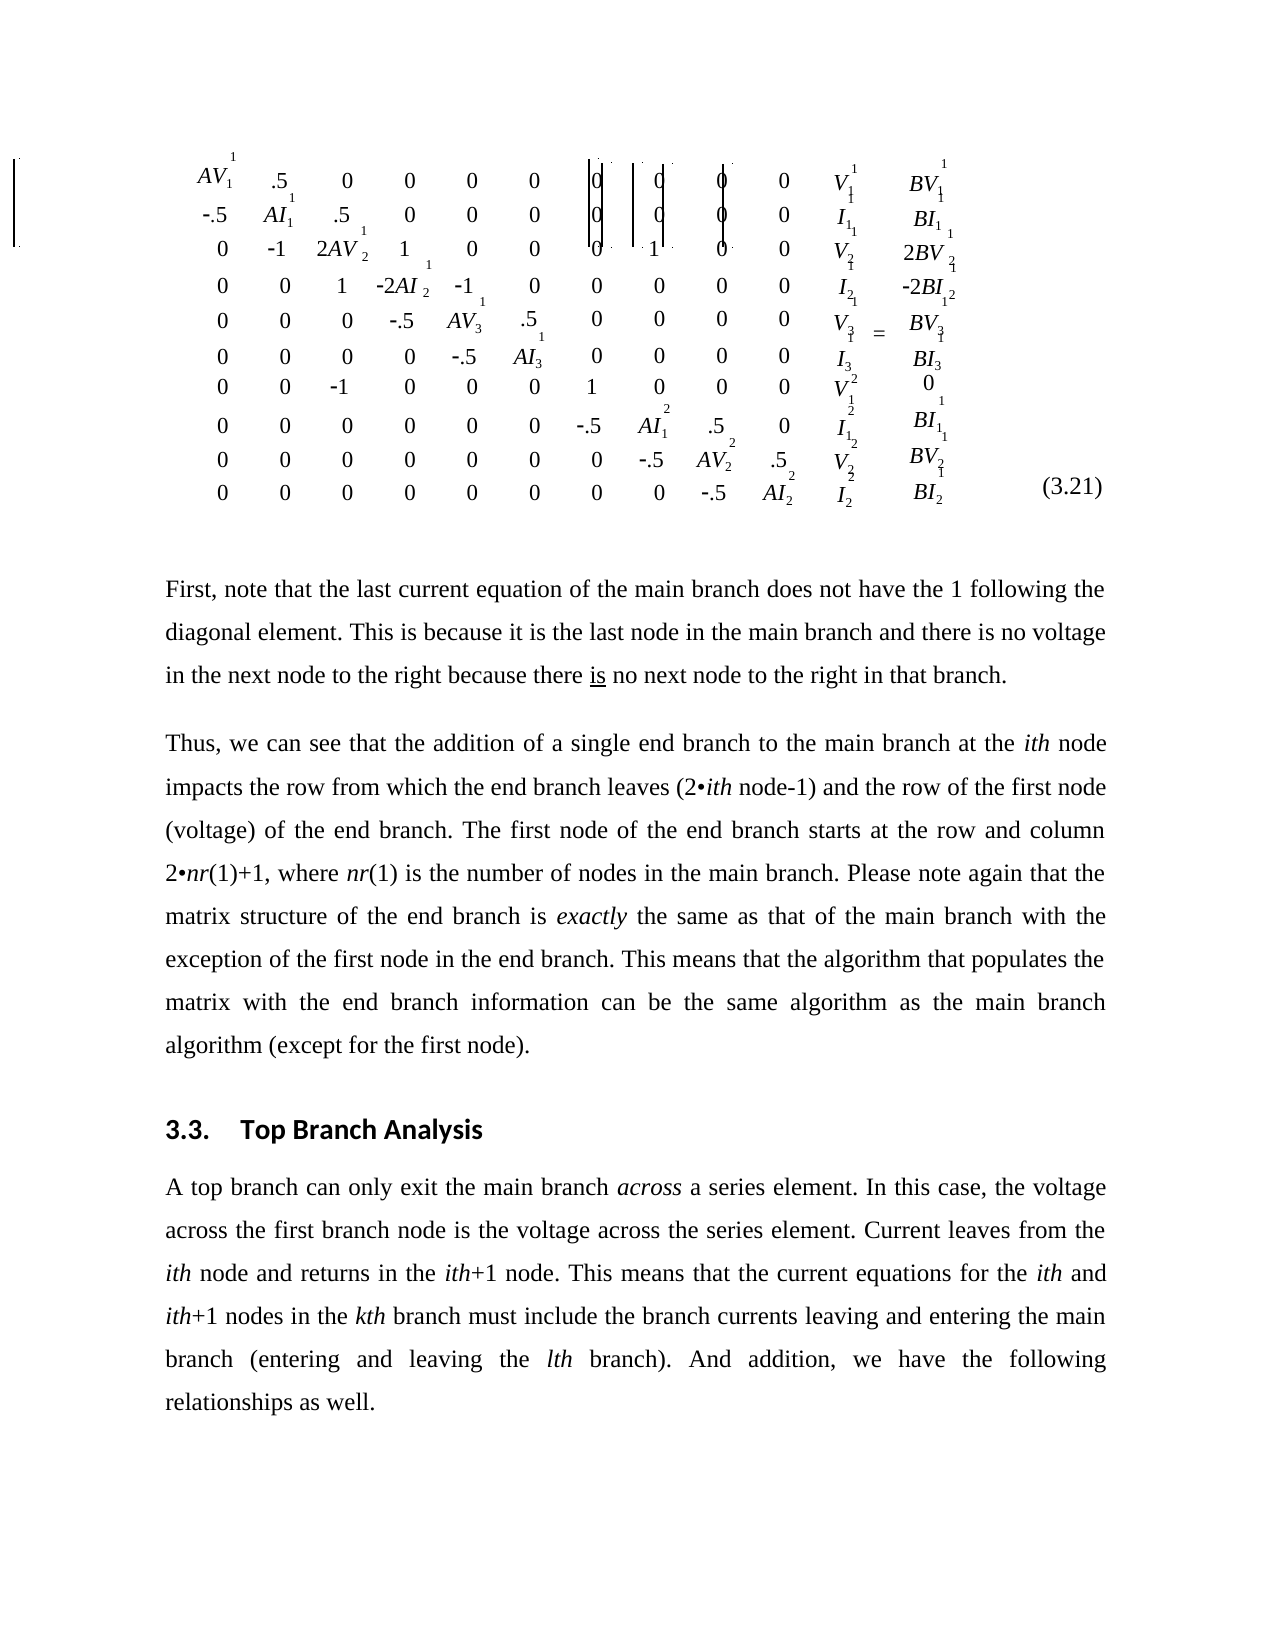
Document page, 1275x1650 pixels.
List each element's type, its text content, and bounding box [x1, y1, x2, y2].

text 0  2AV 2 1 0 0 0 1 0 0 V2 [217, 240, 855, 261]
text  AI1 .5 0 0 0 0 0 0 0 I1 [202, 204, 722, 227]
subtitle Top Branch Analysis [165, 1111, 1121, 1147]
text  AI1 .5 0 0 0 0 0 0 0 I1 [724, 204, 857, 227]
text BI1 [913, 204, 1121, 231]
text 0 0 0 .5 AV3 [217, 308, 483, 334]
text 0 0 0 0 0 0 0 .5 AV2 .5 V2 [217, 449, 857, 472]
text 0 0 0 0 I3 [591, 344, 853, 369]
text Thus, we can see that the addition of a single end branch to the main branch at the ith node impacts the row from which the end branch leaves (2•ith node-1) and the row of the first node (voltage) of the end branch. The first node of the end branch starts at the row and column 2•nr(1)+1, where nr(1) is the number of nodes in the main branch. Please note again that the matrix structure of the end branch is exactly the same as that of the main branch with the exception of the first node in the end branch. This means that the algorithm that populates the matrix with the end branch information can be the same algorithm as the main branch algorithm (except for the first node). [165, 728, 1107, 1059]
text I2 2BI 2 [794, 274, 1000, 300]
text .5 0 0 0 0 [520, 308, 790, 331]
text 0 0 1 2AI 2 1 0 0 0 0 0 [217, 274, 790, 298]
text 0 0 0 0 0 0 .5 AI1 .5 0 I1 [217, 416, 857, 438]
text .5 0 0 0 0 0 0 0 0 V1 [724, 164, 857, 195]
text 2BV 2 [903, 240, 1121, 266]
text A top branch can only exit the main branch across a series element. In this case, the voltage across the first branch node is the voltage across the series element. Current leaves from the ith node and returns in the ith+1 node. This means that the current equations for the ith and ith+1 nodes in the kth branch must include the branch currents leaving and entering the main branch (entering and leaving the lth branch). And addition, we have the following relationships as well. [165, 1172, 1107, 1416]
text V3 BV3 [833, 308, 1121, 336]
text 0 0 0 0 0 0 0 0 .5 AI2 I2 [217, 483, 857, 505]
text BV2 [909, 444, 952, 469]
text BI1 [913, 407, 952, 433]
text BV1 [909, 171, 1121, 196]
text First, note that the last current equation of the main branch does not have the 1 following the diagonal element. This is because it is the last node in the main branch and there is no voltage in the next node to the right because there is no next node to the right in that branch. [165, 574, 1107, 689]
text 0 0 0 0 .5 AI3 [217, 344, 544, 369]
text BI2 [913, 479, 952, 504]
text .5 0 0 0 0 0 0 0 0 V1 [271, 164, 722, 195]
text BI3 [913, 344, 1121, 371]
text AV1 [198, 164, 236, 189]
text 0 0 1 0 0 0 1 0 0 0 V 0 [217, 371, 1121, 401]
text (3.21) [1042, 471, 1121, 499]
